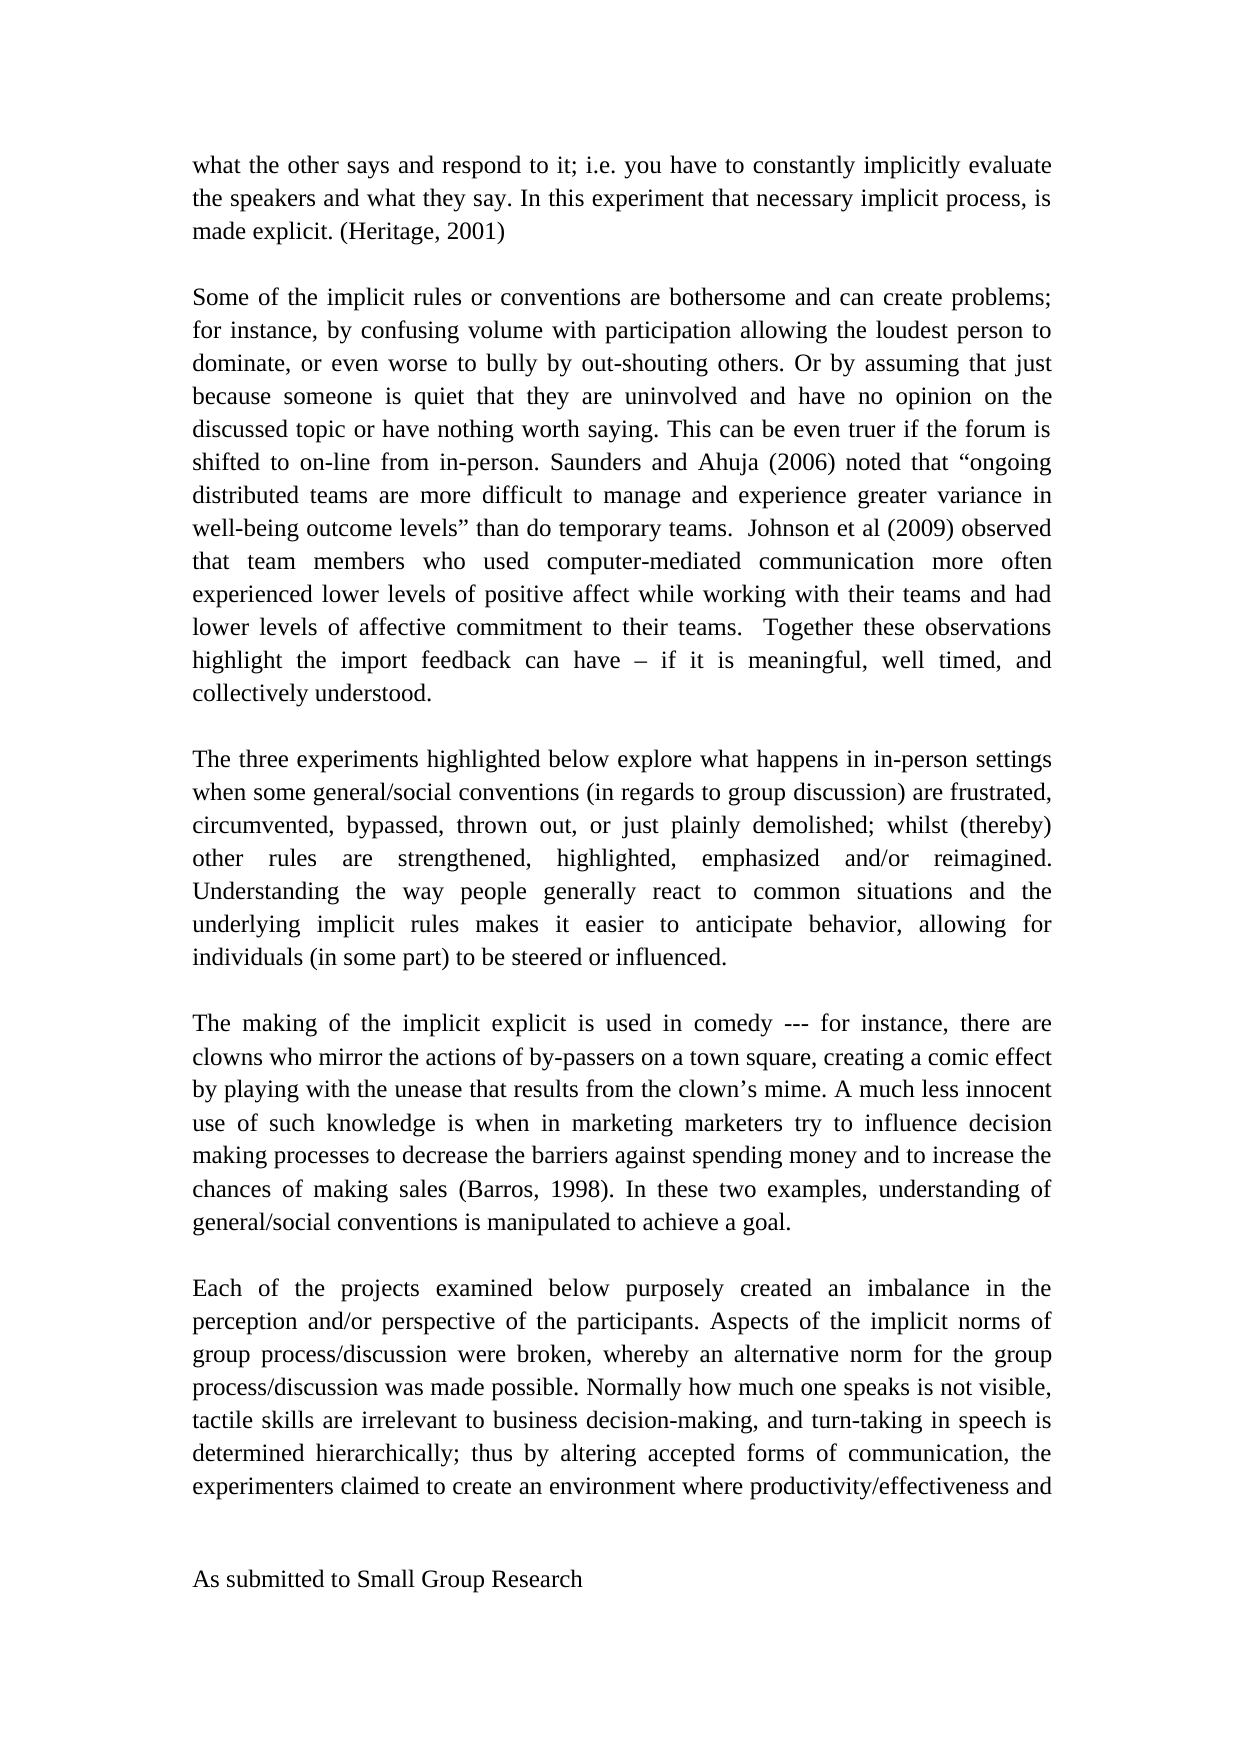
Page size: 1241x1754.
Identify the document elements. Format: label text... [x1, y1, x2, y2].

text The three experiments highlighted below explore what happens in in-person settings when some general/social conventions (in regards to group discussion) are frustrated, circumvented, bypassed, thrown out, or just plainly demolished; whilst (thereby) other rules are strengthened, highlighted, emphasized and/or reimagined. Understanding the way people generally react to common situations and the underlying implicit rules makes it easier to anticipate behavior, allowing for individuals (in some part) to be steered or influenced. [192, 744, 1053, 971]
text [192, 150, 1053, 245]
text The making of the implicit explicit is used in comedy --- for instance, there are clowns who mirror the actions of by-passers on a town square, creating a comic effect by playing with the unease that results from the clown’s mime. A much less innocent use of such knowledge is when in marketing marketers try to influence decision making processes to decrease the barriers against spending money and to increase the chances of making sales (Barros, 1998). In these two examples, understanding of general/social conventions is manipulated to achieve a goal. [192, 1008, 1053, 1235]
text Some of the implicit rules or conventions are bothersome and can create problems; for instance, by confusing volume with participation allowing the loudest person to dominate, or even worse to bully by out-shouting others. Or by assuming that just because someone is quiet that they are uninvolved and have no opinion on the discussed topic or have nothing worth saying. This can be even truer if the forum is shifted to on-line from in-person. Saunders and Ahuja (2006) noted that “ongoing distributed teams are more difficult to manage and experience greater variance in well-being outcome levels” than do temporary teams. Johnson et al (2009) observed that team members who used computer-mediated communication more often experienced lower levels of positive affect while working with their teams and had lower levels of affective commitment to their teams. Together these observations highlight the import feedback can have – if it is meaningful, well timed, and collectively understood. [192, 282, 1053, 707]
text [192, 1273, 1053, 1499]
